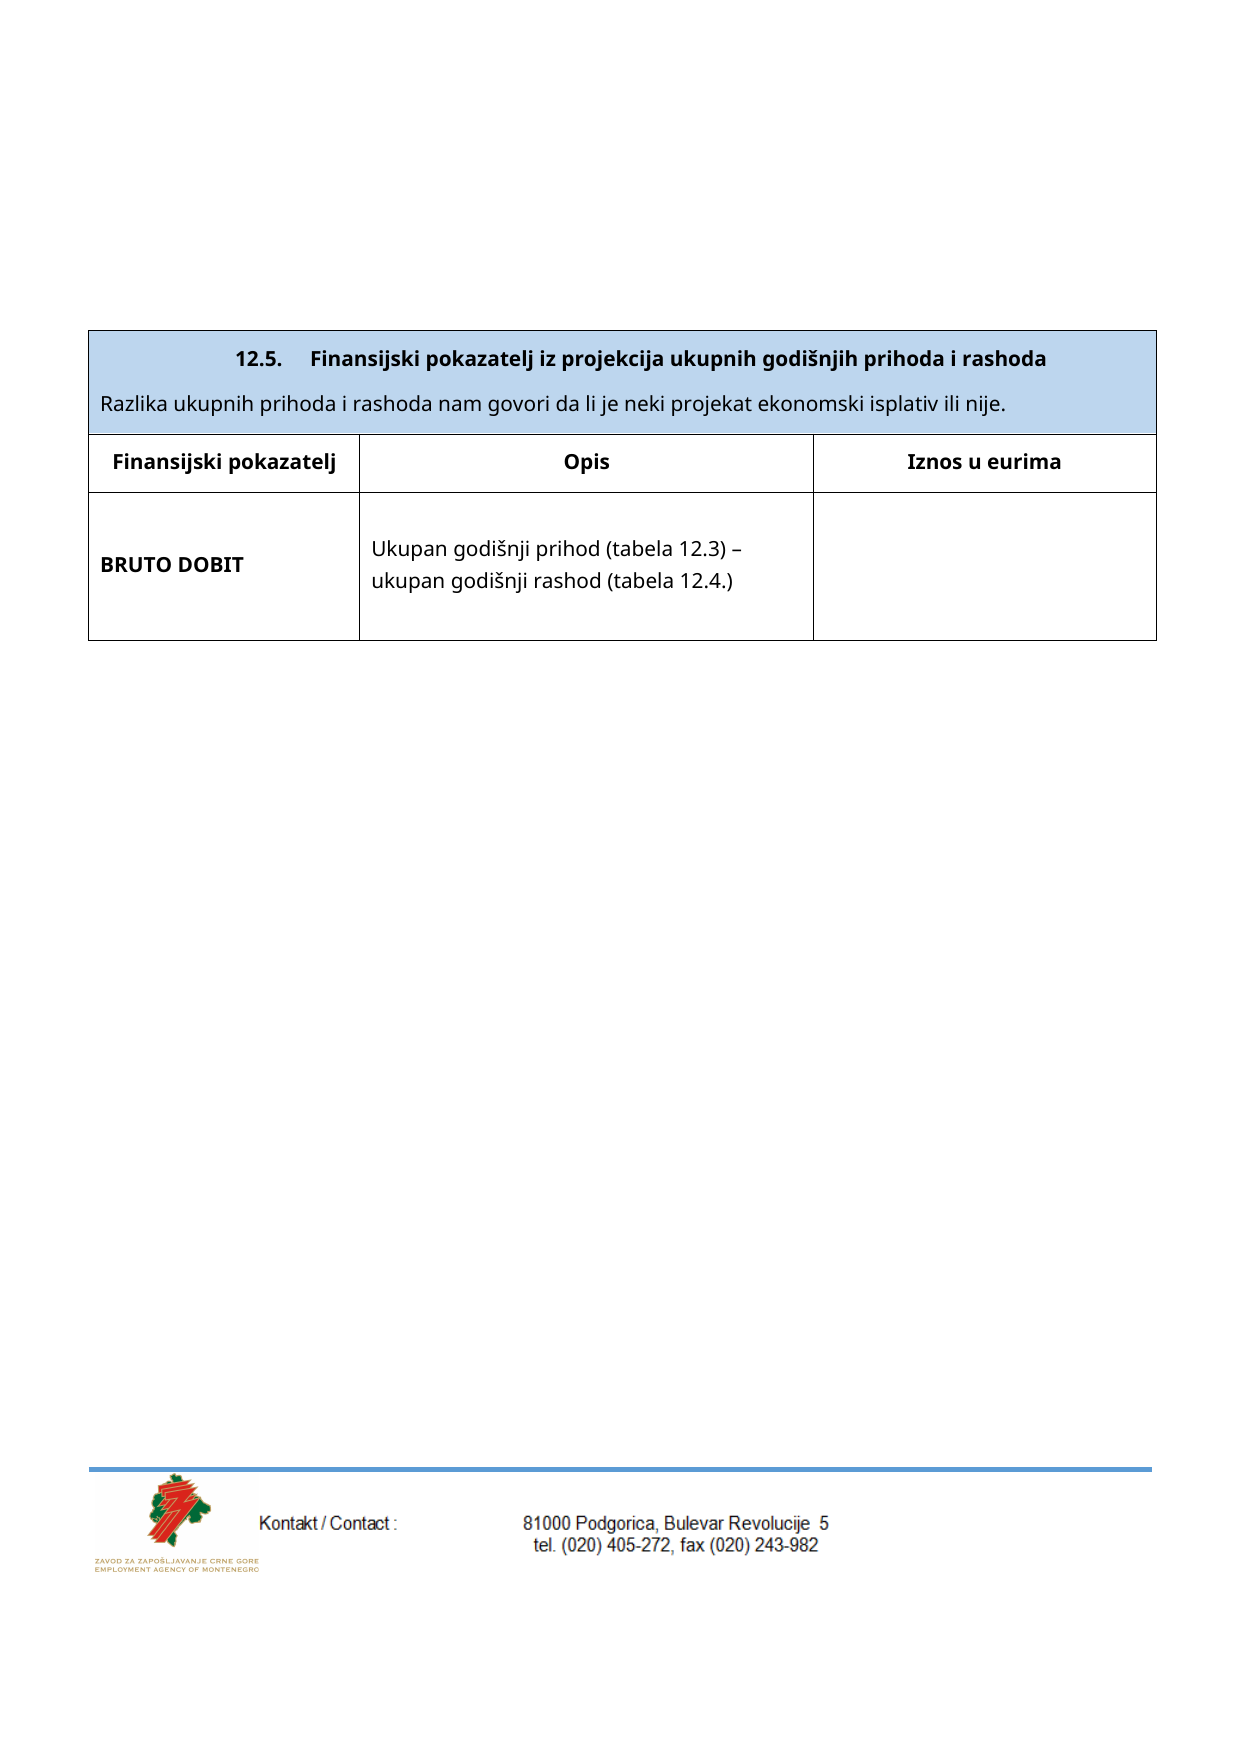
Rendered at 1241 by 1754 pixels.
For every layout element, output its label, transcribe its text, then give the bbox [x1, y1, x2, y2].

table_cell BRUTO DOBIT [89, 493, 359, 640]
table_cell Ukupan godišnji prihod (tabela 12.3) – ukupan godišnji rashod (tabela 12.4.) [360, 493, 813, 640]
picture [95, 1473, 872, 1572]
table_cell Opis [360, 435, 813, 492]
table_cell Finansijski pokazatelj [89, 435, 359, 492]
table_header Finansijski pokazatelj iz projekcija ukupnih godišnjih prihoda i rashoda Razlika ukupnih prihoda i rashoda nam govori da li je neki projekat ekonomski isplativ ili nije. [89, 331, 1156, 433]
table_cell Iznos u eurima [814, 435, 1156, 492]
table_cell [814, 493, 1156, 640]
